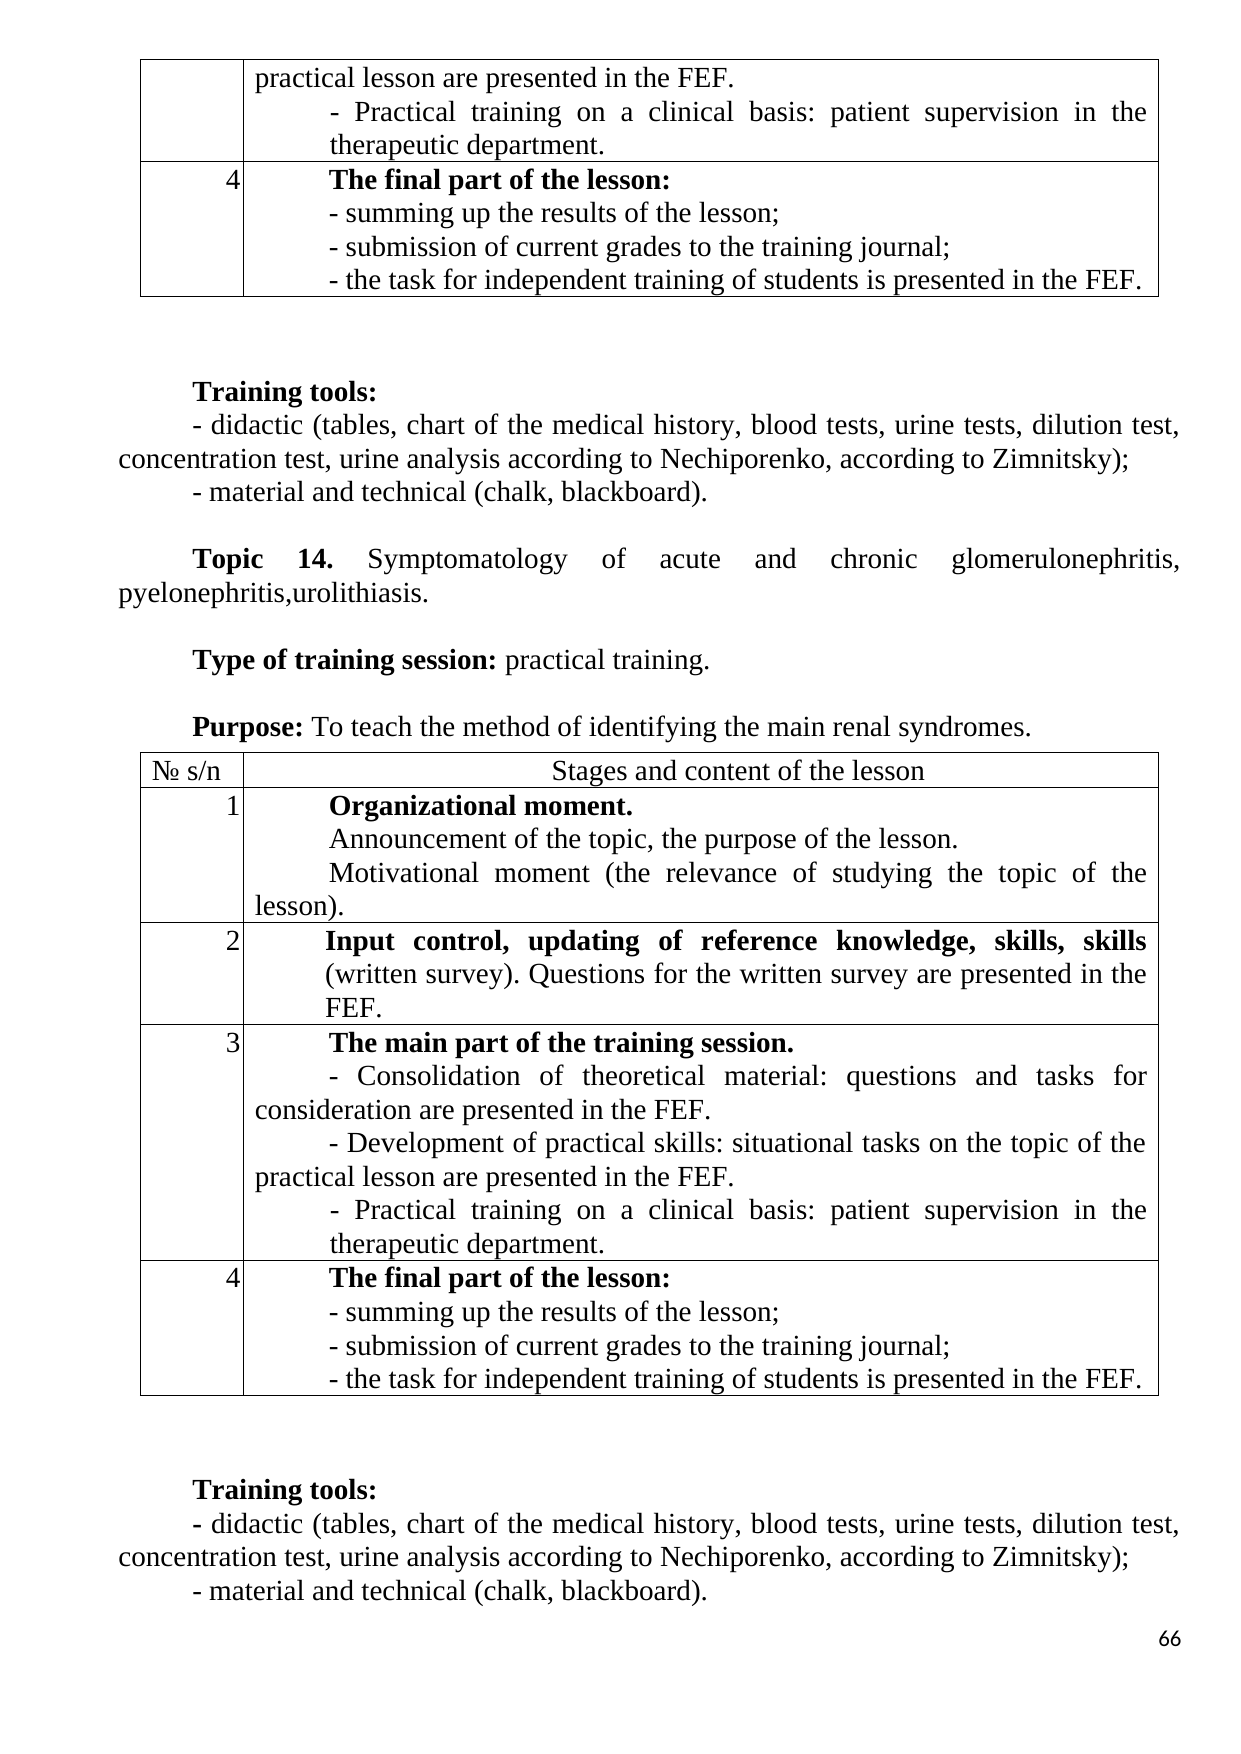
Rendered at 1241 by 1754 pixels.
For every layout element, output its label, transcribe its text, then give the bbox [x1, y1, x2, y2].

text - material and technical (chalk, blackboard). [118, 474, 1181, 508]
table_cell Organizational moment. Announcement of the topic, the purpose of the lesson. Motivational moment (the relevance of studying the topic of the lesson). [244, 788, 1158, 922]
table_header Stages and content of the lesson [244, 753, 1158, 787]
table_cell Input control, updating of reference knowledge, skills, skills (written survey). Questions for the written survey are presented in the FEF. [244, 923, 1158, 1024]
table_cell 4 [141, 162, 243, 296]
text Purpose: To teach the method of identifying the main renal syndromes. [118, 709, 1181, 743]
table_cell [244, 60, 1158, 161]
text Type of training session: practical training. [118, 642, 1181, 676]
table_cell 3 [141, 60, 243, 161]
text Training tools: [118, 1472, 1181, 1506]
table_cell 3 [141, 1025, 243, 1259]
table_cell 2 [141, 923, 243, 1024]
text - material and technical (chalk, blackboard). [118, 1573, 1181, 1607]
text - didactic (tables, chart of the medical history, blood tests, urine tests, dilution test, concentration test, urine analysis according to Nechiporenko, according to Zimnitsky); [118, 407, 1181, 474]
table_cell 4 [141, 1261, 243, 1395]
text Topic 14. Symptomatology of acute and chronic glomerulonephritis, pyelonephritis,urolithiasis. [118, 541, 1181, 608]
text Training tools: [118, 374, 1181, 407]
text - didactic (tables, chart of the medical history, blood tests, urine tests, dilution test, concentration test, urine analysis according to Nechiporenko, according to Zimnitsky); [118, 1506, 1181, 1573]
table_header № s/n [141, 753, 243, 787]
table_cell 1 [141, 788, 243, 922]
table_cell The final part of the lesson: - summing up the results of the lesson; - submission of current grades to the training journal; - the task for independent training of students is presented in the FEF. [244, 162, 1158, 296]
table_cell The final part of the lesson: - summing up the results of the lesson; - submission of current grades to the training journal; - the task for independent training of students is presented in the FEF. [244, 1261, 1158, 1395]
